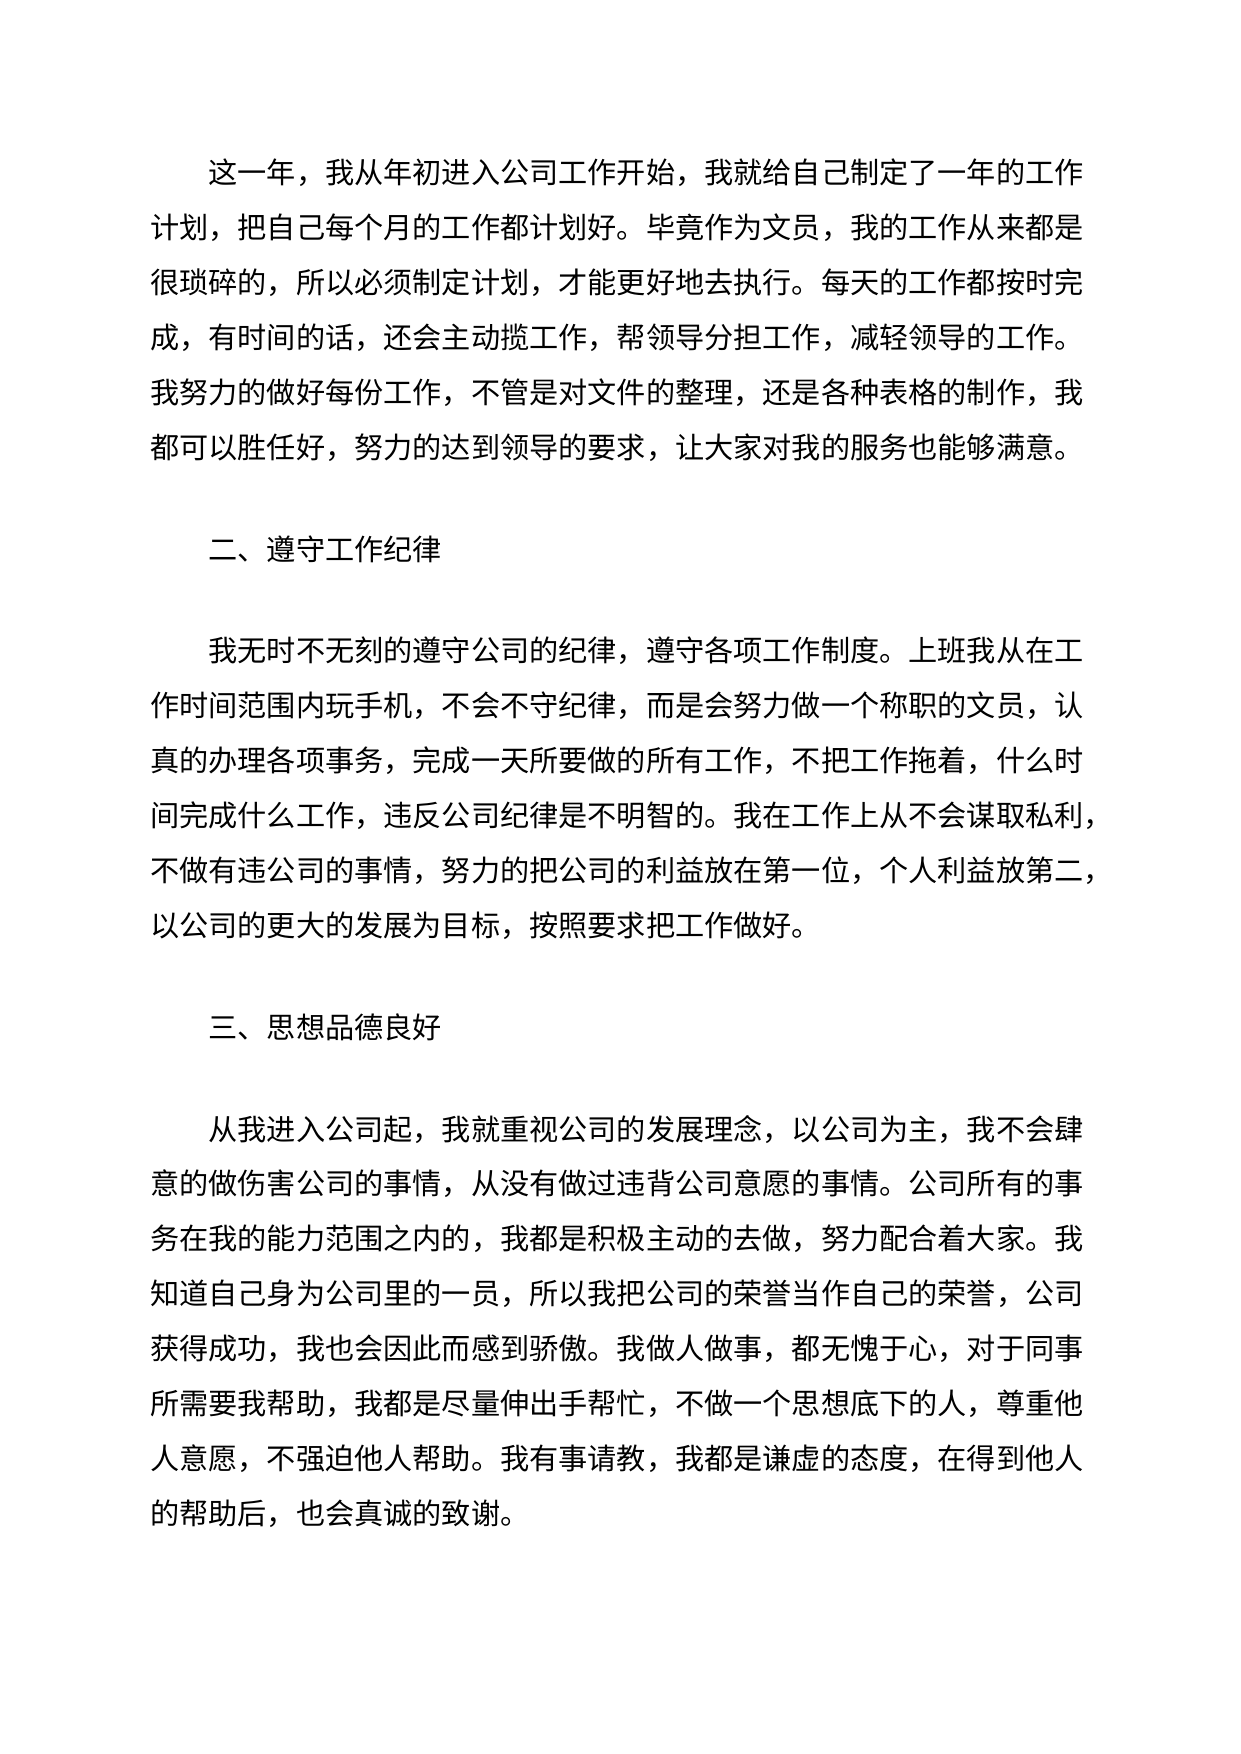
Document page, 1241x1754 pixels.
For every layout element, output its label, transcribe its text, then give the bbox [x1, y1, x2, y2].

text 三、思想品德良好 [150, 1004, 1090, 1047]
text 二、遵守工作纪律 [150, 526, 1090, 568]
text 这一年，我从年初进入公司工作开始，我就给自己制定了一年的工作计划，把自己每个月的工作都计划好。毕竟作为文员，我的工作从来都是很琐碎的，所以必须制定计划，才能更好地去执行。每天的工作都按时完成，有时间的话，还会主动揽工作，帮领导分担工作，减轻领导的工作。我努力的做好每份工作，不管是对文件的整理，还是各种表格的制作，我都可以胜任好，努力的达到领导的要求，让大家对我的服务也能够满意。 [150, 150, 1090, 467]
text 从我进入公司起，我就重视公司的发展理念，以公司为主，我不会肆意的做伤害公司的事情，从没有做过违背公司意愿的事情。公司所有的事务在我的能力范围之内的，我都是积极主动的去做，努力配合着大家。我知道自己身为公司里的一员，所以我把公司的荣誉当作自己的荣誉，公司获得成功，我也会因此而感到骄傲。我做人做事，都无愧于心，对于同事所需要我帮助，我都是尽量伸出手帮忙，不做一个思想底下的人，尊重他人意愿，不强迫他人帮助。我有事请教，我都是谦虚的态度，在得到他人的帮助后，也会真诚的致谢。 [150, 1106, 1090, 1533]
text 我无时不无刻的遵守公司的纪律，遵守各项工作制度。上班我从在工作时间范围内玩手机，不会不守纪律，而是会努力做一个称职的文员，认真的办理各项事务，完成一天所要做的所有工作，不把工作拖着，什么时间完成什么工作，违反公司纪律是不明智的。我在工作上从不会谋取私利，不做有违公司的事情，努力的把公司的利益放在第一位，个人利益放第二，以公司的更大的发展为目标，按照要求把工作做好。 [150, 628, 1090, 945]
